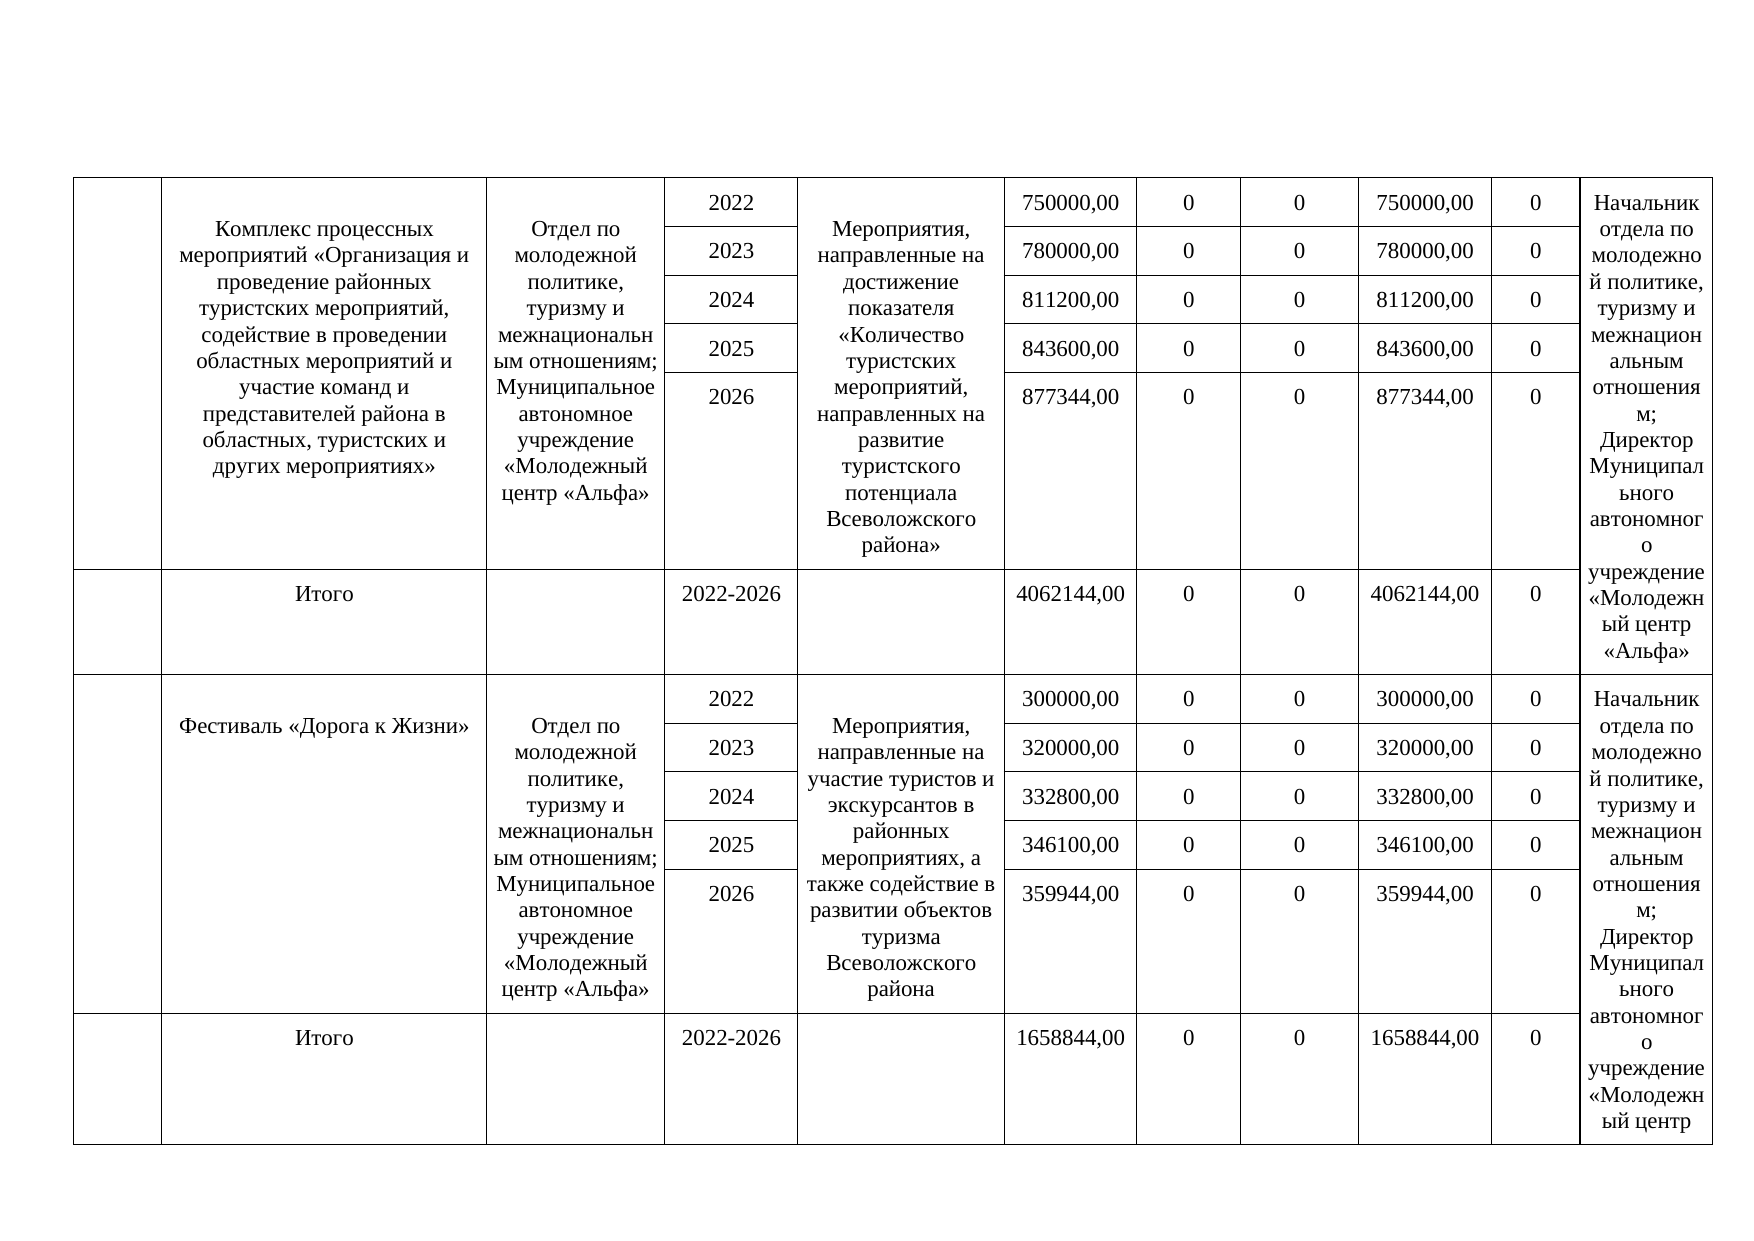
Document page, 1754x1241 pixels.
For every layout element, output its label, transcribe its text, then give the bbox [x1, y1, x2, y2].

table_cell 2023 [665, 227, 797, 274]
table_cell 300000,00 [1359, 675, 1491, 722]
table_cell 0 [1137, 227, 1240, 274]
table_cell 0 [1137, 724, 1240, 771]
table_cell 0 [1241, 227, 1358, 274]
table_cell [1581, 675, 1712, 1144]
table_cell 0 [1241, 570, 1358, 674]
table_cell 0 [1492, 724, 1579, 771]
table_cell [798, 1014, 1004, 1144]
table_cell Итого [162, 570, 486, 674]
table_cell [487, 675, 664, 1012]
table_cell 0 [1241, 724, 1358, 771]
table_cell 0 [1492, 1014, 1579, 1144]
table_cell 0 [1241, 821, 1358, 868]
table_cell 359944,00 [1359, 870, 1491, 1012]
table_cell 0 [1137, 276, 1240, 323]
table_cell [487, 570, 664, 674]
table_cell 877344,00 [1359, 373, 1491, 568]
table_cell 346100,00 [1005, 821, 1136, 868]
table_cell 0 [1241, 178, 1358, 226]
table_cell 780000,00 [1005, 227, 1136, 274]
table_cell 811200,00 [1359, 276, 1491, 323]
table_cell [487, 1014, 664, 1144]
table_cell 0 [1137, 570, 1240, 674]
table_cell [798, 570, 1004, 674]
table_cell 0 [1241, 324, 1358, 372]
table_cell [1581, 178, 1712, 674]
table_cell 0 [1492, 178, 1579, 226]
table_cell 0 [1137, 373, 1240, 568]
table_cell 2026 [665, 373, 797, 568]
table_cell 0 [1137, 870, 1240, 1012]
table_cell Отдел по молодежной политике, туризму и межнациональным отношениям; Муниципальное автономное учреждение «Молодежный центр «Альфа» [487, 178, 664, 568]
table_cell 0 [1137, 675, 1240, 722]
table_cell 0 [1241, 1014, 1358, 1144]
table_cell 332800,00 [1005, 772, 1136, 820]
table_cell 811200,00 [1005, 276, 1136, 323]
table_cell 2022-2026 [665, 570, 797, 674]
table_cell 320000,00 [1359, 724, 1491, 771]
table_cell Фестиваль «Дорога к Жизни» [162, 675, 486, 1012]
table_cell 0 [1492, 870, 1579, 1012]
table_cell 2022 [665, 178, 797, 226]
table_cell 780000,00 [1359, 227, 1491, 274]
table_cell Комплекс процессных мероприятий «Организация и проведение районных туристских мероприятий, содействие в проведении областных мероприятий и участие команд и представителей района в областных, туристских и других мероприятиях» [162, 178, 486, 568]
table_cell 0 [1492, 276, 1579, 323]
table_cell 2025 [665, 324, 797, 372]
table_cell Мероприятия, направленные на достижение показателя «Количество туристских мероприятий, направленных на развитие туристского потенциала Всеволожского района» [798, 178, 1004, 568]
table_cell 332800,00 [1359, 772, 1491, 820]
table_cell 0 [1241, 870, 1358, 1012]
table_cell 300000,00 [1005, 675, 1136, 722]
table_cell 346100,00 [1359, 821, 1491, 868]
table_cell 2024 [665, 772, 797, 820]
table_cell 320000,00 [1005, 724, 1136, 771]
table_cell 0 [1241, 276, 1358, 323]
table_cell 2024 [665, 276, 797, 323]
table_cell 0 [1492, 324, 1579, 372]
table_cell 2022 [665, 675, 797, 722]
table_cell 0 [1241, 772, 1358, 820]
table_cell 4062144,00 [1359, 570, 1491, 674]
table_cell 0 [1241, 373, 1358, 568]
table_cell 2023 [665, 724, 797, 771]
table_cell 0 [1137, 178, 1240, 226]
table_cell 4062144,00 [1005, 570, 1136, 674]
table_cell 0 [1492, 675, 1579, 722]
table_cell 0 [1137, 324, 1240, 372]
table_cell 843600,00 [1359, 324, 1491, 372]
table_cell 2022-2026 [665, 1014, 797, 1144]
table_cell 750000,00 [1005, 178, 1136, 226]
table_cell 2025 [665, 821, 797, 868]
table_cell [74, 570, 161, 674]
table_cell 0 [1137, 821, 1240, 868]
table_cell [74, 178, 161, 568]
table_cell Итого [162, 1014, 486, 1144]
table_cell 1658844,00 [1359, 1014, 1491, 1144]
table_cell 0 [1241, 675, 1358, 722]
table_cell 750000,00 [1359, 178, 1491, 226]
table_cell 0 [1492, 570, 1579, 674]
table_cell 877344,00 [1005, 373, 1136, 568]
table_cell 0 [1137, 772, 1240, 820]
table_cell 0 [1492, 227, 1579, 274]
table_cell 0 [1492, 821, 1579, 868]
table_cell 0 [1492, 772, 1579, 820]
table_cell Мероприятия, направленные на участие туристов и экскурсантов в районных мероприятиях, а также содействие в развитии объектов туризма Всеволожского района [798, 675, 1004, 1012]
table_cell [74, 675, 161, 1012]
table_cell 843600,00 [1005, 324, 1136, 372]
table_cell 0 [1492, 373, 1579, 568]
table_cell 1658844,00 [1005, 1014, 1136, 1144]
table_cell 0 [1137, 1014, 1240, 1144]
table_cell [74, 1014, 161, 1144]
table_cell 359944,00 [1005, 870, 1136, 1012]
table_cell 2026 [665, 870, 797, 1012]
